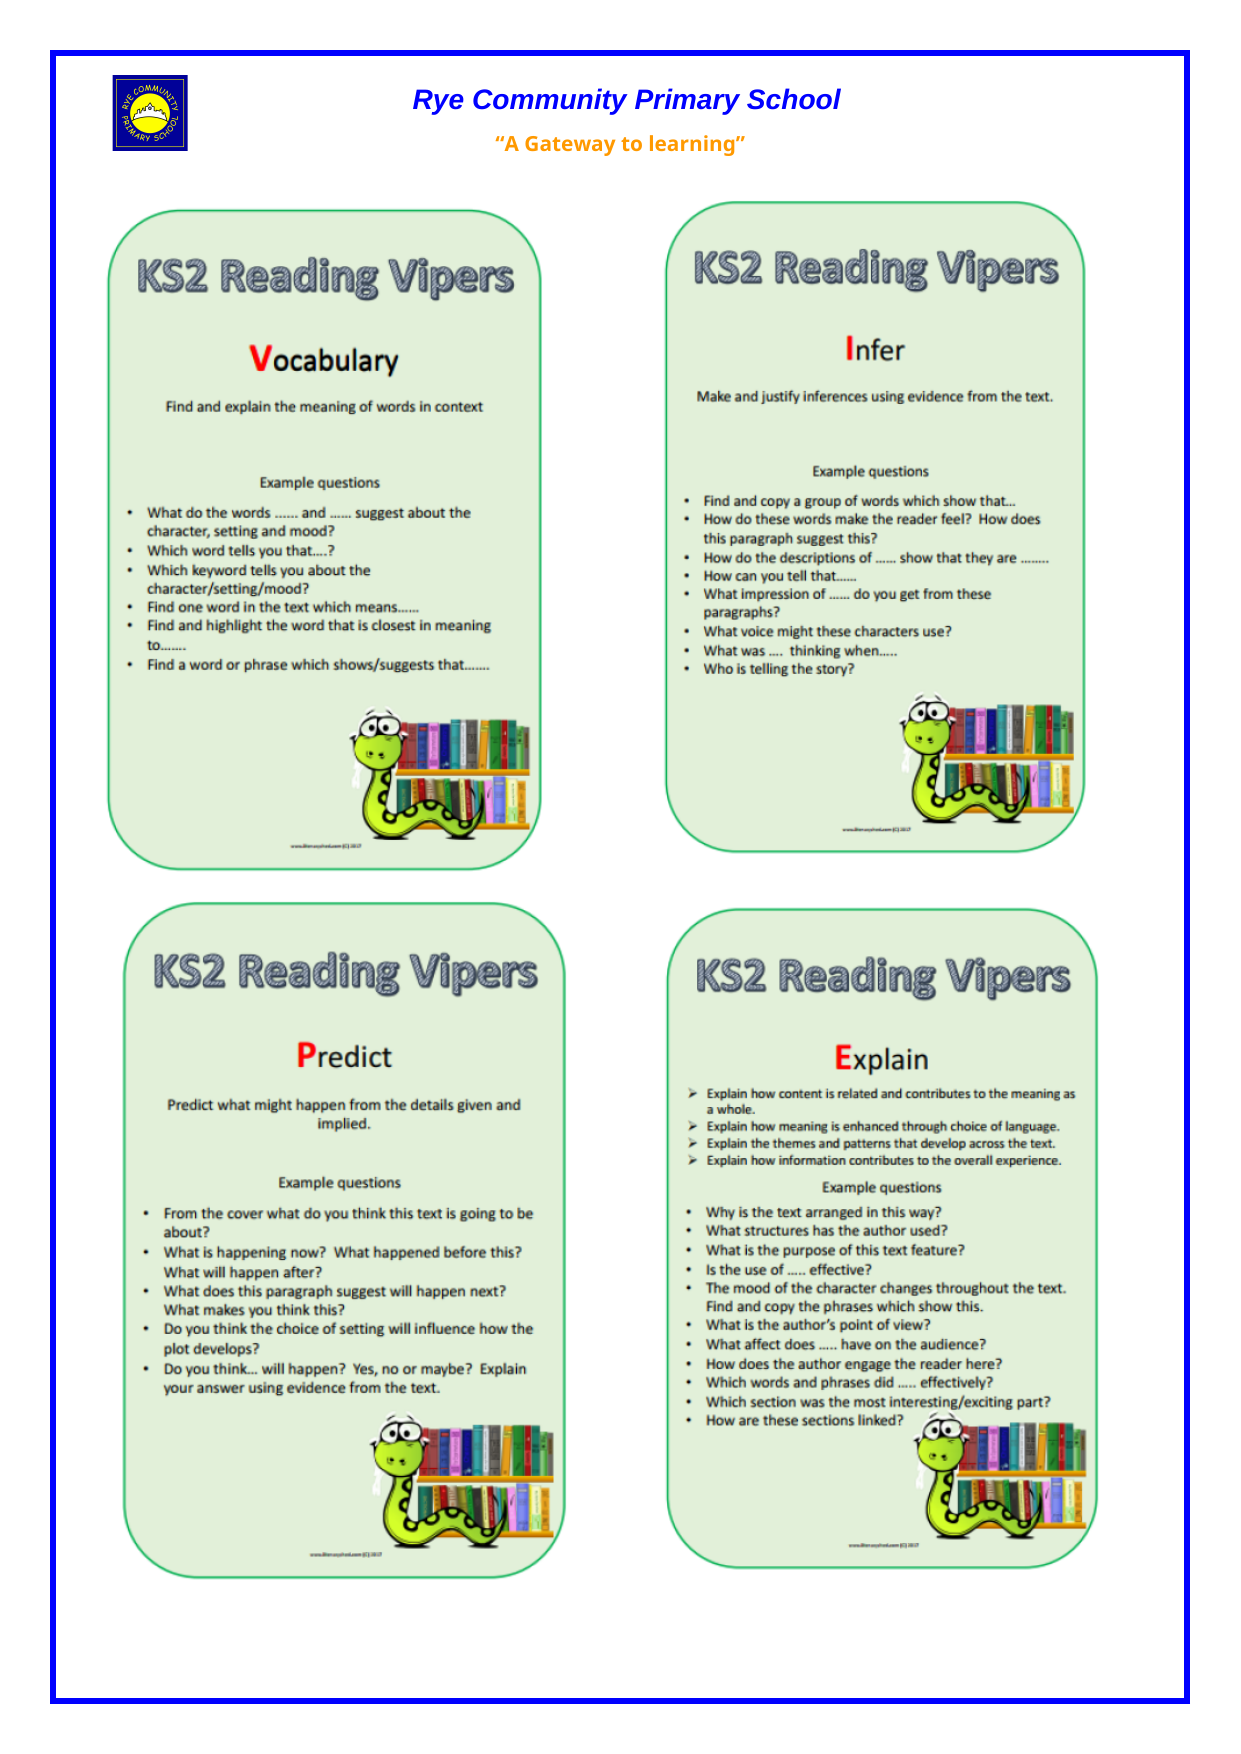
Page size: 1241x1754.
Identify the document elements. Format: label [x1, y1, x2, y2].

picture [112, 75, 188, 151]
picture [95, 201, 590, 1593]
picture [645, 903, 1121, 1593]
picture [653, 186, 1100, 883]
